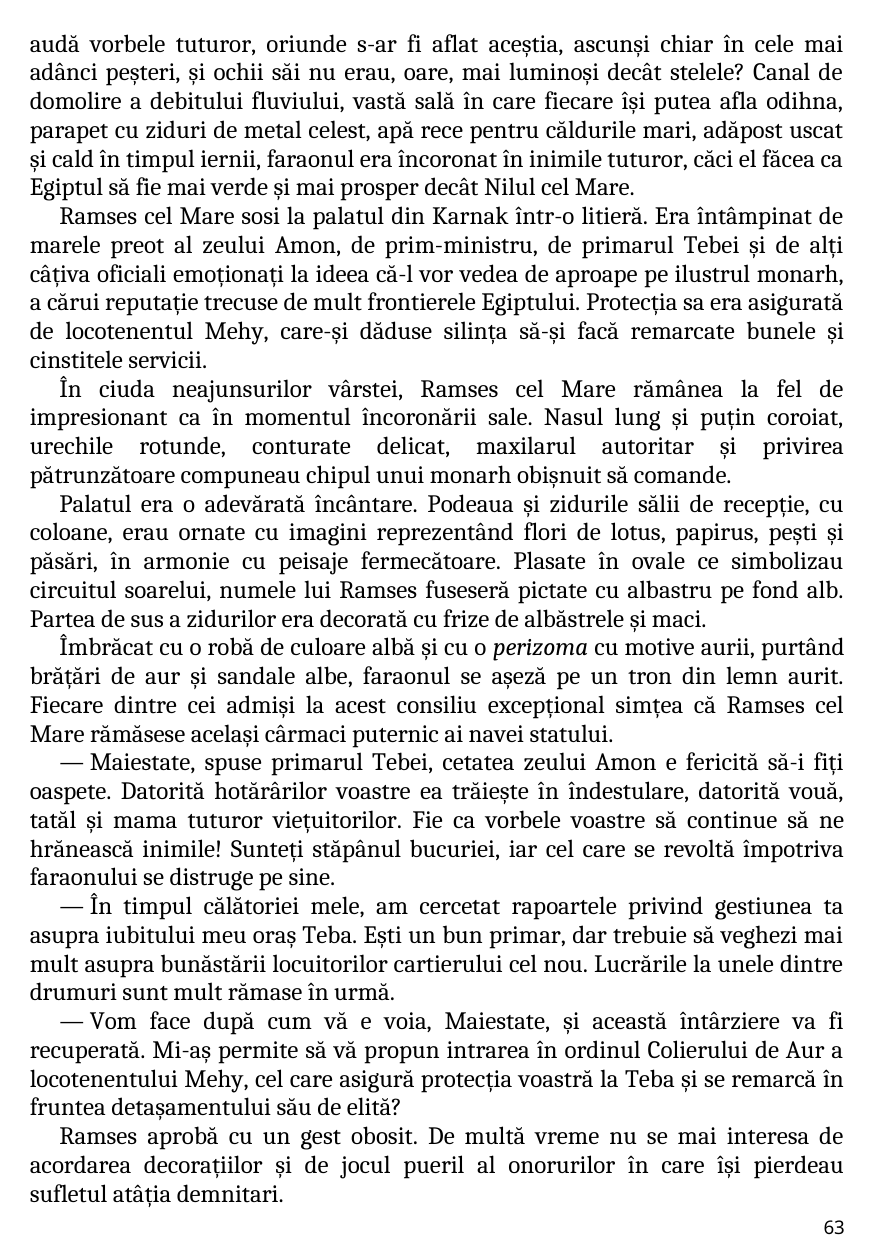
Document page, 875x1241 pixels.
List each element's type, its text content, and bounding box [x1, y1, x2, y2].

text Îmbrăcat cu o robă de culoare albă și cu o perizoma cu motive aurii, purtând brățări de aur și sandale albe, faraonul se așeză pe un tron din lemn aurit. Fiecare dintre cei admiși la acest consiliu excepțional simțea că Ramses cel Mare rămăsese același cârmaci puternic ai navei statului. [29, 633, 844, 748]
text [29, 29, 844, 202]
text — Maiestate, spuse primarul Tebei, cetatea zeului Amon e fericită să-i fiți oaspete. Datorită hotărârilor voastre ea trăiește în îndestulare, datorită vouă, tatăl și mama tuturor viețuitorilor. Fie ca vorbele voastre să continue să ne hrănească inimile! Sunteți stăpânul bucuriei, iar cel care se revoltă împotriva faraonului se distruge pe sine. [29, 748, 844, 892]
text — În timpul călătoriei mele, am cercetat rapoartele privind gestiunea ta asupra iubitului meu oraș Teba. Ești un bun primar, dar trebuie să veghezi mai mult asupra bunăstării locuitorilor cartierului cel nou. Lucrările la unele dintre drumuri sunt mult rămase în urmă. [29, 892, 844, 1007]
text — Vom face după cum vă e voia, Maiestate, și această întârziere va fi recuperată. Mi-aș permite să vă propun intrarea în ordinul Colierului de Aur a locotenentului Mehy, cel care asigură protecția voastră la Teba și se remarcă în fruntea detașamentului său de elită? [29, 1007, 844, 1122]
text Palatul era o adevărată încântare. Podeaua și zidurile sălii de recepție, cu coloane, erau ornate cu imagini reprezentând flori de lotus, papirus, pești și păsări, în armonie cu peisaje fermecătoare. Plasate în ovale ce simbolizau circuitul soarelui, numele lui Ramses fuseseră pictate cu albastru pe fond alb. Partea de sus a zidurilor era decorată cu frize de albăstrele și maci. [29, 489, 844, 633]
text Ramses aprobă cu un gest obosit. De multă vreme nu se mai interesa de acordarea decorațiilor și de jocul pueril al onorurilor în care își pierdeau sufletul atâția demnitari. [29, 1122, 844, 1208]
text În ciuda neajunsurilor vârstei, Ramses cel Mare rămânea la fel de impresionant ca în momentul încoronării sale. Nasul lung și puțin coroiat, urechile rotunde, conturate delicat, maxilarul autoritar și privirea pătrunzătoare compuneau chipul unui monarh obișnuit să comande. [29, 374, 844, 489]
text Ramses cel Mare sosi la palatul din Karnak într-o litieră. Era întâmpinat de marele preot al zeului Amon, de prim-ministru, de primarul Tebei și de alți câțiva oficiali emoționați la ideea că-l vor vedea de aproape pe ilustrul monarh, a cărui reputație trecuse de mult frontierele Egiptului. Protecția sa era asigurată de locotenentul Mehy, care-și dăduse silința să-și facă remarcate bunele și cinstitele servicii. [29, 202, 844, 374]
